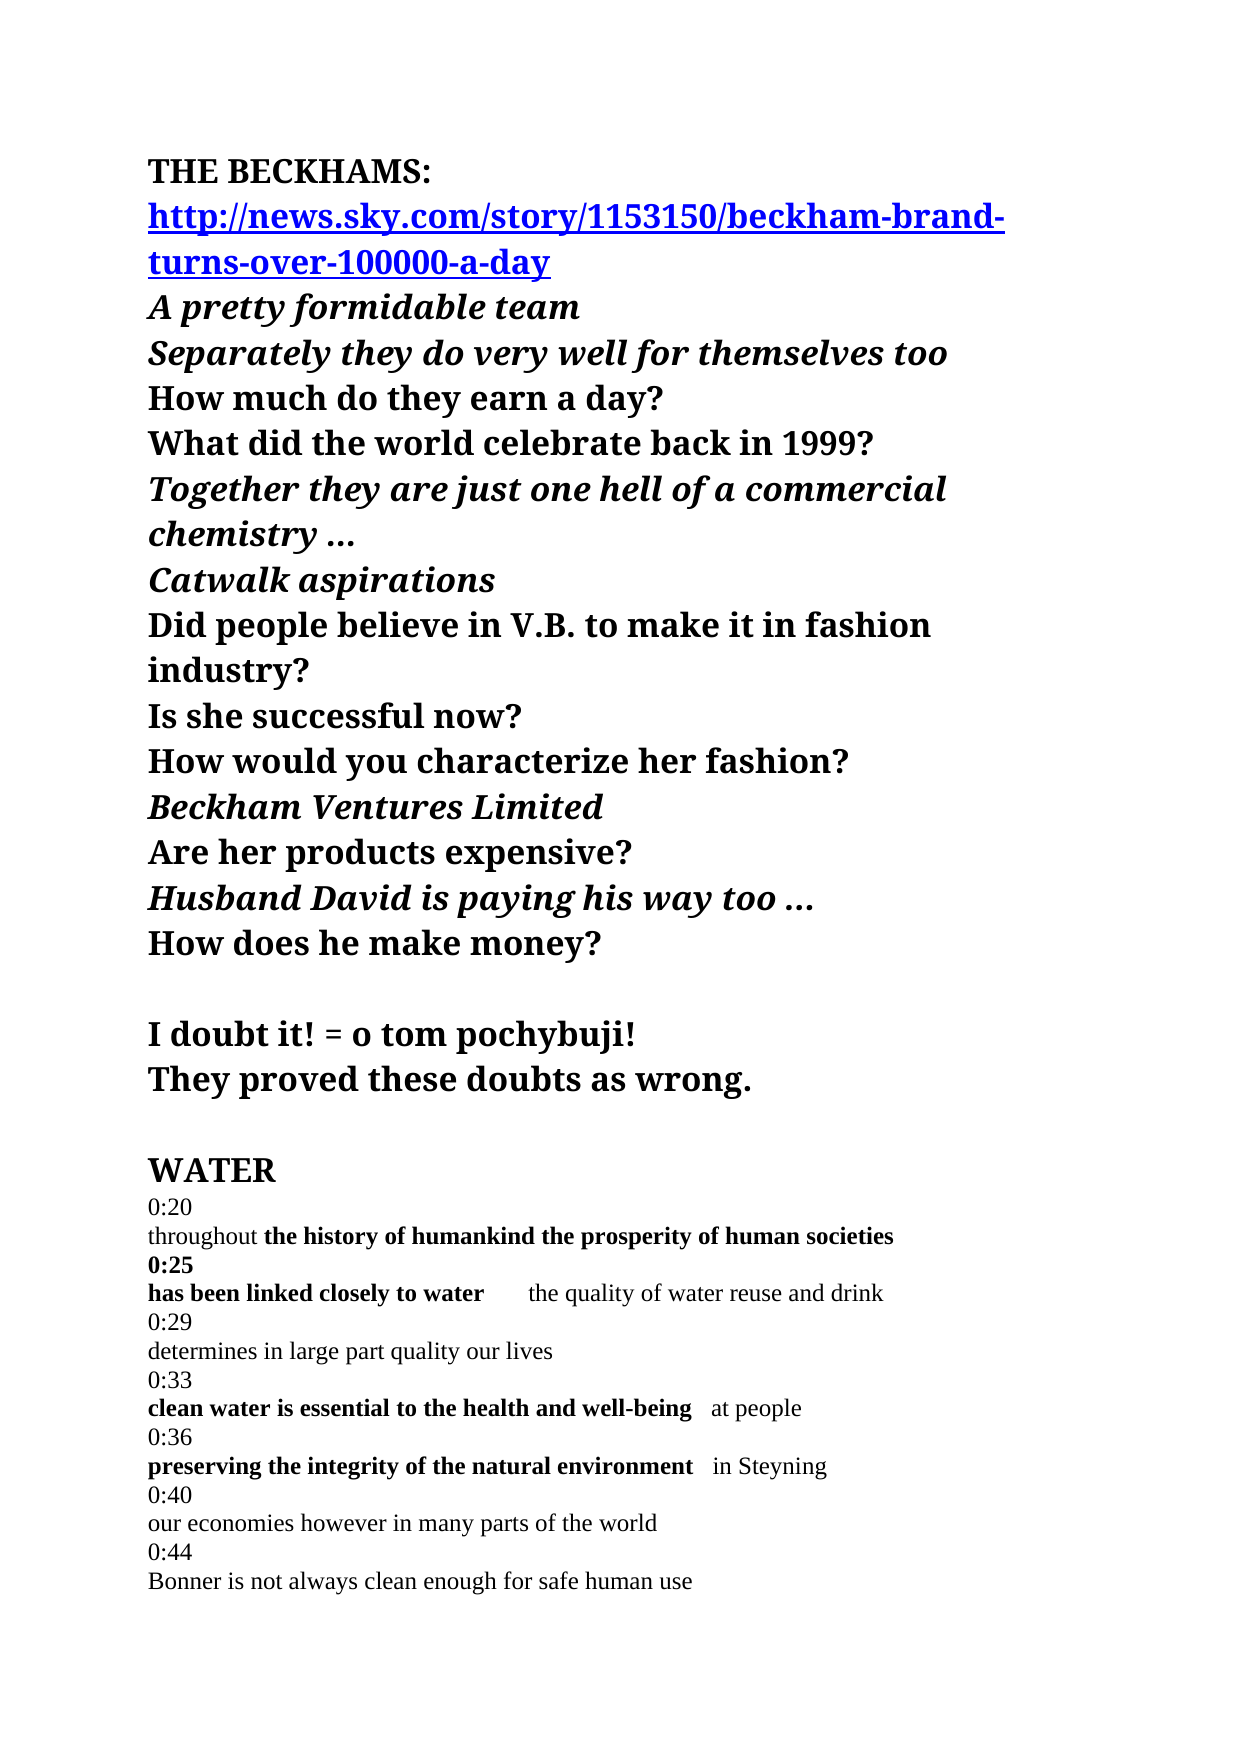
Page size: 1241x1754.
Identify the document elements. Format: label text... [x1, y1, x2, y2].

text How much do they earn a day? [148, 375, 1093, 420]
text Catwalk aspirations [148, 556, 1093, 602]
text our economies however in many parts of the world [148, 1508, 1093, 1537]
text http://news.sky.com/story/1153150/beckham-brand-turns-over-100000-a-day [148, 193, 1093, 284]
text throughout the history of humankind the prosperity of human societies [148, 1221, 1093, 1250]
text THE BECKHAMS: [148, 148, 1093, 193]
text Did people believe in V.B. to make it in fashion industry? [148, 602, 1093, 693]
text What did the world celebrate back in 1999? [148, 420, 1093, 466]
text 0:36 [148, 1422, 1093, 1451]
text Separately they do very well for themselves too [148, 329, 1093, 375]
text How would you characterize her fashion? [148, 738, 1093, 783]
text 0:33 [148, 1365, 1093, 1393]
text Is she successful now? [148, 693, 1093, 738]
text Together they are just one hell of a commercial chemistry ... [148, 466, 1093, 556]
text Bonner is not always clean enough for safe human use [148, 1566, 1093, 1595]
text A pretty formidable team [148, 284, 1093, 329]
text 0:44 [148, 1537, 1093, 1566]
text clean water is essential to the health and well-being at people [148, 1393, 1093, 1422]
text 0:25 [148, 1250, 1093, 1278]
text 0:29 [148, 1307, 1093, 1336]
text I doubt it! = o tom pochybuji! [148, 1011, 1093, 1056]
text They proved these doubts as wrong. [148, 1056, 1093, 1101]
text 0:40 [148, 1480, 1093, 1508]
text 0:20 [148, 1192, 1093, 1221]
text preserving the integrity of the natural environment in Steyning [148, 1451, 1093, 1480]
text has been linked closely to water the quality of water reuse and drink [148, 1278, 1093, 1307]
text WATER [148, 1147, 1093, 1192]
text How does he make money? [148, 920, 1093, 965]
text Beckham Ventures Limited [148, 783, 1093, 829]
text Husband David is paying his way too ... [148, 874, 1093, 920]
text determines in large part quality our lives [148, 1336, 1093, 1365]
text Are her products expensive? [148, 829, 1093, 874]
